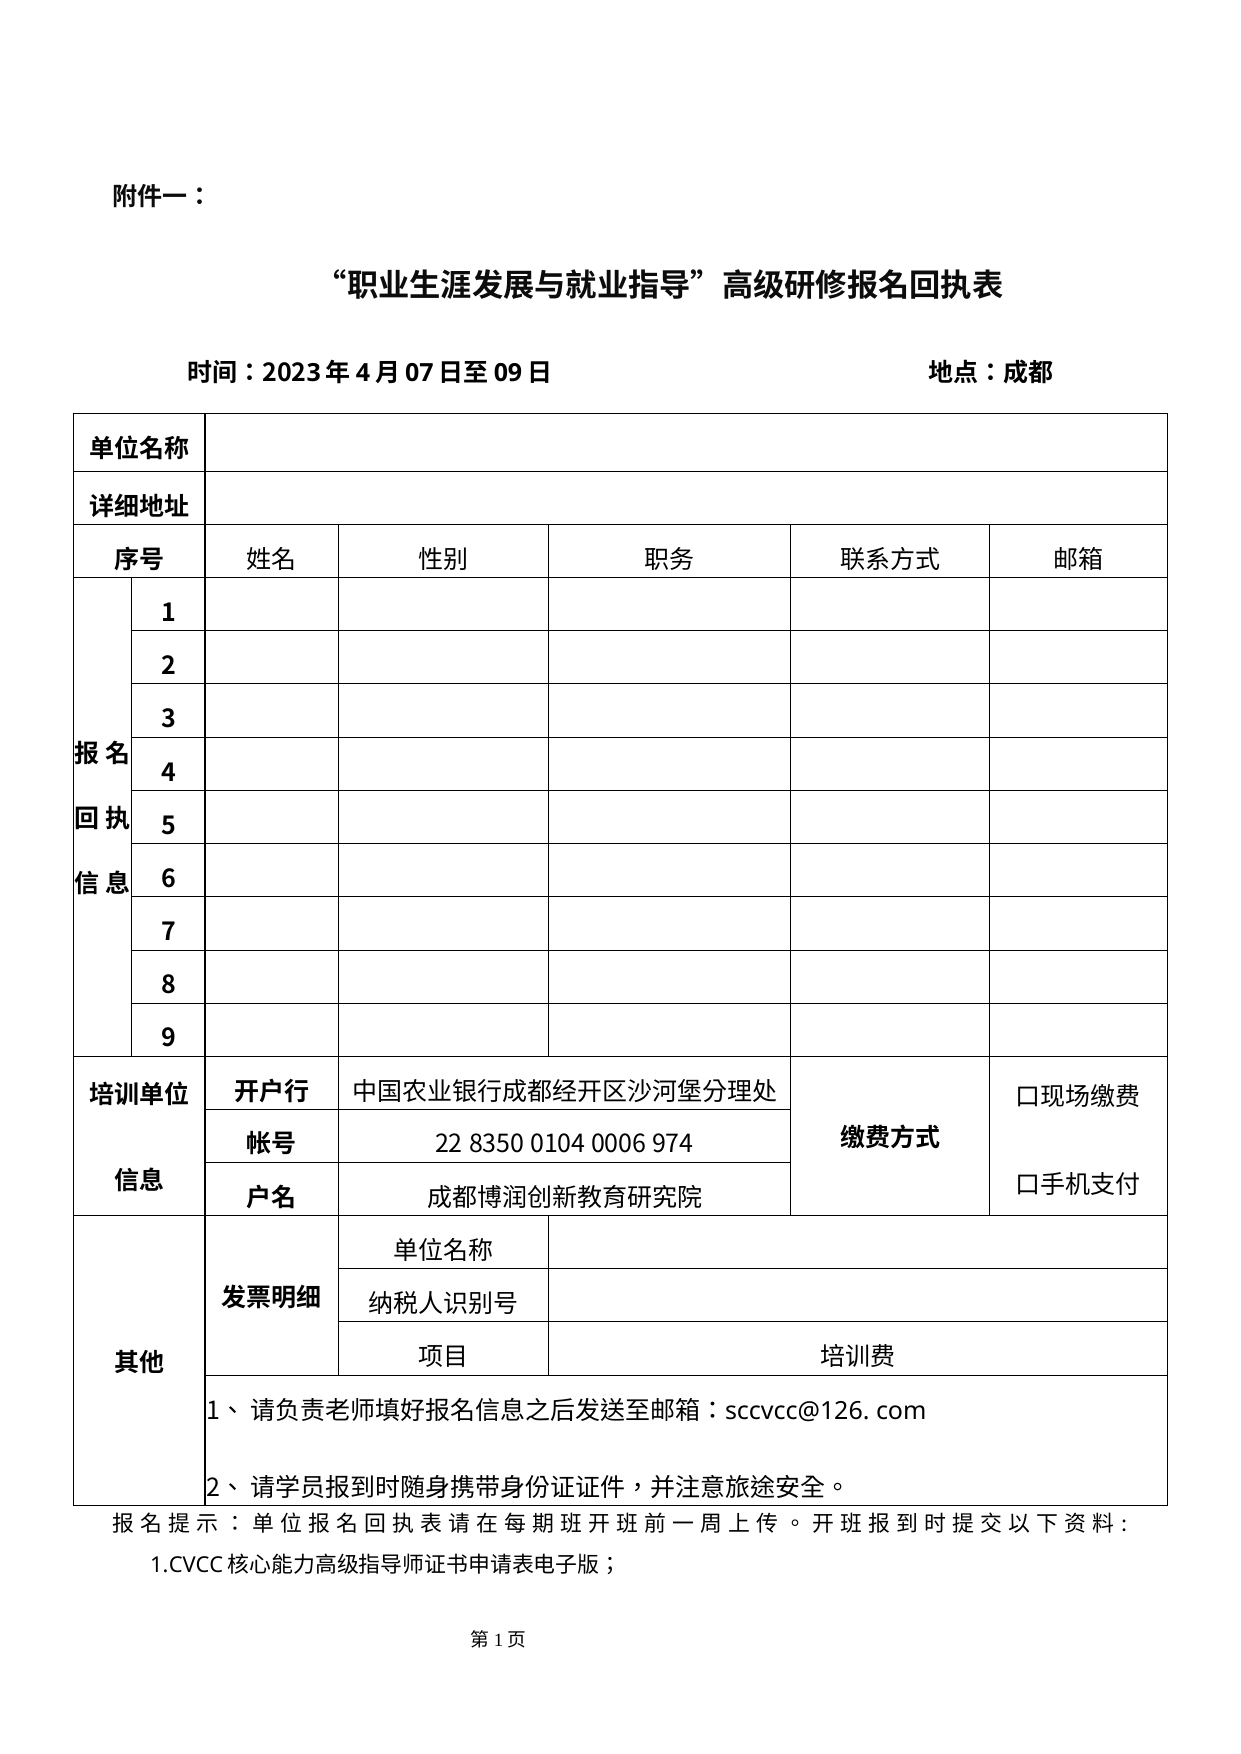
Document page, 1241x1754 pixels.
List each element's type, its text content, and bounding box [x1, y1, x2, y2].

table_cell [990, 844, 1167, 896]
table_cell [791, 897, 989, 949]
table_cell [549, 738, 790, 790]
table_cell [339, 791, 548, 843]
table_cell [549, 684, 790, 737]
table_cell [339, 631, 548, 683]
table_cell [791, 844, 989, 896]
table_cell [791, 1004, 989, 1056]
table_cell [206, 844, 338, 896]
table_cell [206, 631, 338, 683]
table_cell 培训单位 信息 [74, 1057, 204, 1215]
table_cell [339, 738, 548, 790]
text 附件一： [112, 162, 1128, 227]
table_cell 邮箱 [990, 525, 1167, 577]
table_cell 8 [132, 951, 204, 1002]
table_cell 1 [132, 578, 204, 630]
table_cell 帐号 [206, 1110, 338, 1162]
table_cell [549, 631, 790, 683]
table_cell 2 [132, 631, 204, 683]
table_cell [791, 738, 989, 790]
table_cell [206, 738, 338, 790]
table_cell [990, 951, 1167, 1002]
table_cell [339, 684, 548, 737]
table_cell 3 [132, 684, 204, 737]
table_cell 报 名 回 执 信 息 [74, 578, 131, 1056]
table_cell [990, 897, 1167, 949]
table_cell 纳税人识别号 [339, 1269, 548, 1321]
table_cell [206, 472, 1167, 524]
table_cell 项目 [339, 1322, 548, 1375]
table_cell [206, 578, 338, 630]
table_cell [990, 1004, 1167, 1056]
table_cell 发票明细 [206, 1216, 338, 1375]
table_cell 5 [132, 791, 204, 843]
table_cell [549, 897, 790, 949]
table_cell 其他 [74, 1216, 204, 1505]
table_cell 7 [132, 897, 204, 949]
table_cell [791, 951, 989, 1002]
table_cell [549, 1216, 1167, 1268]
table_cell [791, 578, 989, 630]
table_cell 联系方式 [791, 525, 989, 577]
table_cell [339, 951, 548, 1002]
table_cell 6 [132, 844, 204, 896]
table_cell [549, 1269, 1167, 1321]
table_cell [549, 1004, 790, 1056]
table_cell 性别 [339, 525, 548, 577]
table_cell [791, 631, 989, 683]
table_cell 序号 [74, 525, 204, 577]
table_cell [990, 578, 1167, 630]
table_cell 开户行 [206, 1057, 338, 1108]
table_cell [339, 1004, 548, 1056]
table_cell 22 8350 0104 0006 974 [339, 1110, 790, 1162]
table_cell 1、 请负责老师填好报名信息之后发送至邮箱：sccvcc@126. com 2、 请学员报到时随身携带身份证证件，并注意旅途安全。 3、 回执表命名格式：学校+培训班名称 [206, 1376, 1167, 1505]
table_cell [339, 844, 548, 896]
table_cell 单位名称 [339, 1216, 548, 1268]
table_cell 详细地址 [74, 472, 204, 524]
table_cell [206, 791, 338, 843]
table_cell [549, 791, 790, 843]
text 报名提示：单位报名回执表请在每期班开班前一周上传。开班报到时提交以下资料: [112, 1506, 1128, 1538]
table_cell 培训费 [549, 1322, 1167, 1375]
table_cell [549, 578, 790, 630]
table_cell [791, 791, 989, 843]
table_cell 9 [132, 1004, 204, 1056]
table_cell [206, 684, 338, 737]
table_cell [990, 791, 1167, 843]
table_cell [990, 631, 1167, 683]
table_cell 4 [132, 738, 204, 790]
text “职业生涯发展与就业指导”高级研修报名回执表 [112, 250, 1128, 315]
table_cell [791, 684, 989, 737]
table_cell 中国农业银行成都经开区沙河堡分理处 [339, 1057, 790, 1108]
table_cell 职务 [549, 525, 790, 577]
table_cell 缴费方式 [791, 1057, 989, 1215]
table_cell 姓名 [206, 525, 338, 577]
table_cell [339, 897, 548, 949]
table_cell 户名 [206, 1163, 338, 1215]
table_cell [549, 951, 790, 1002]
table_cell [990, 684, 1167, 737]
table_cell [339, 578, 548, 630]
table_cell [990, 738, 1167, 790]
table_cell [206, 951, 338, 1002]
table_cell 口现场缴费 口手机支付 口对公转款 [990, 1057, 1167, 1215]
table_header [206, 414, 1167, 471]
table_cell [206, 1004, 338, 1056]
table_cell [206, 897, 338, 949]
table_cell [549, 844, 790, 896]
text 时间：2023年4月07日至09日 地点：成都 [112, 338, 1128, 403]
table_cell 成都博润创新教育研究院 [339, 1163, 790, 1215]
list 1.CVCC核心能力高级指导师证书申请表电子版； [150, 1547, 1128, 1579]
table_header 单位名称 [74, 414, 204, 471]
